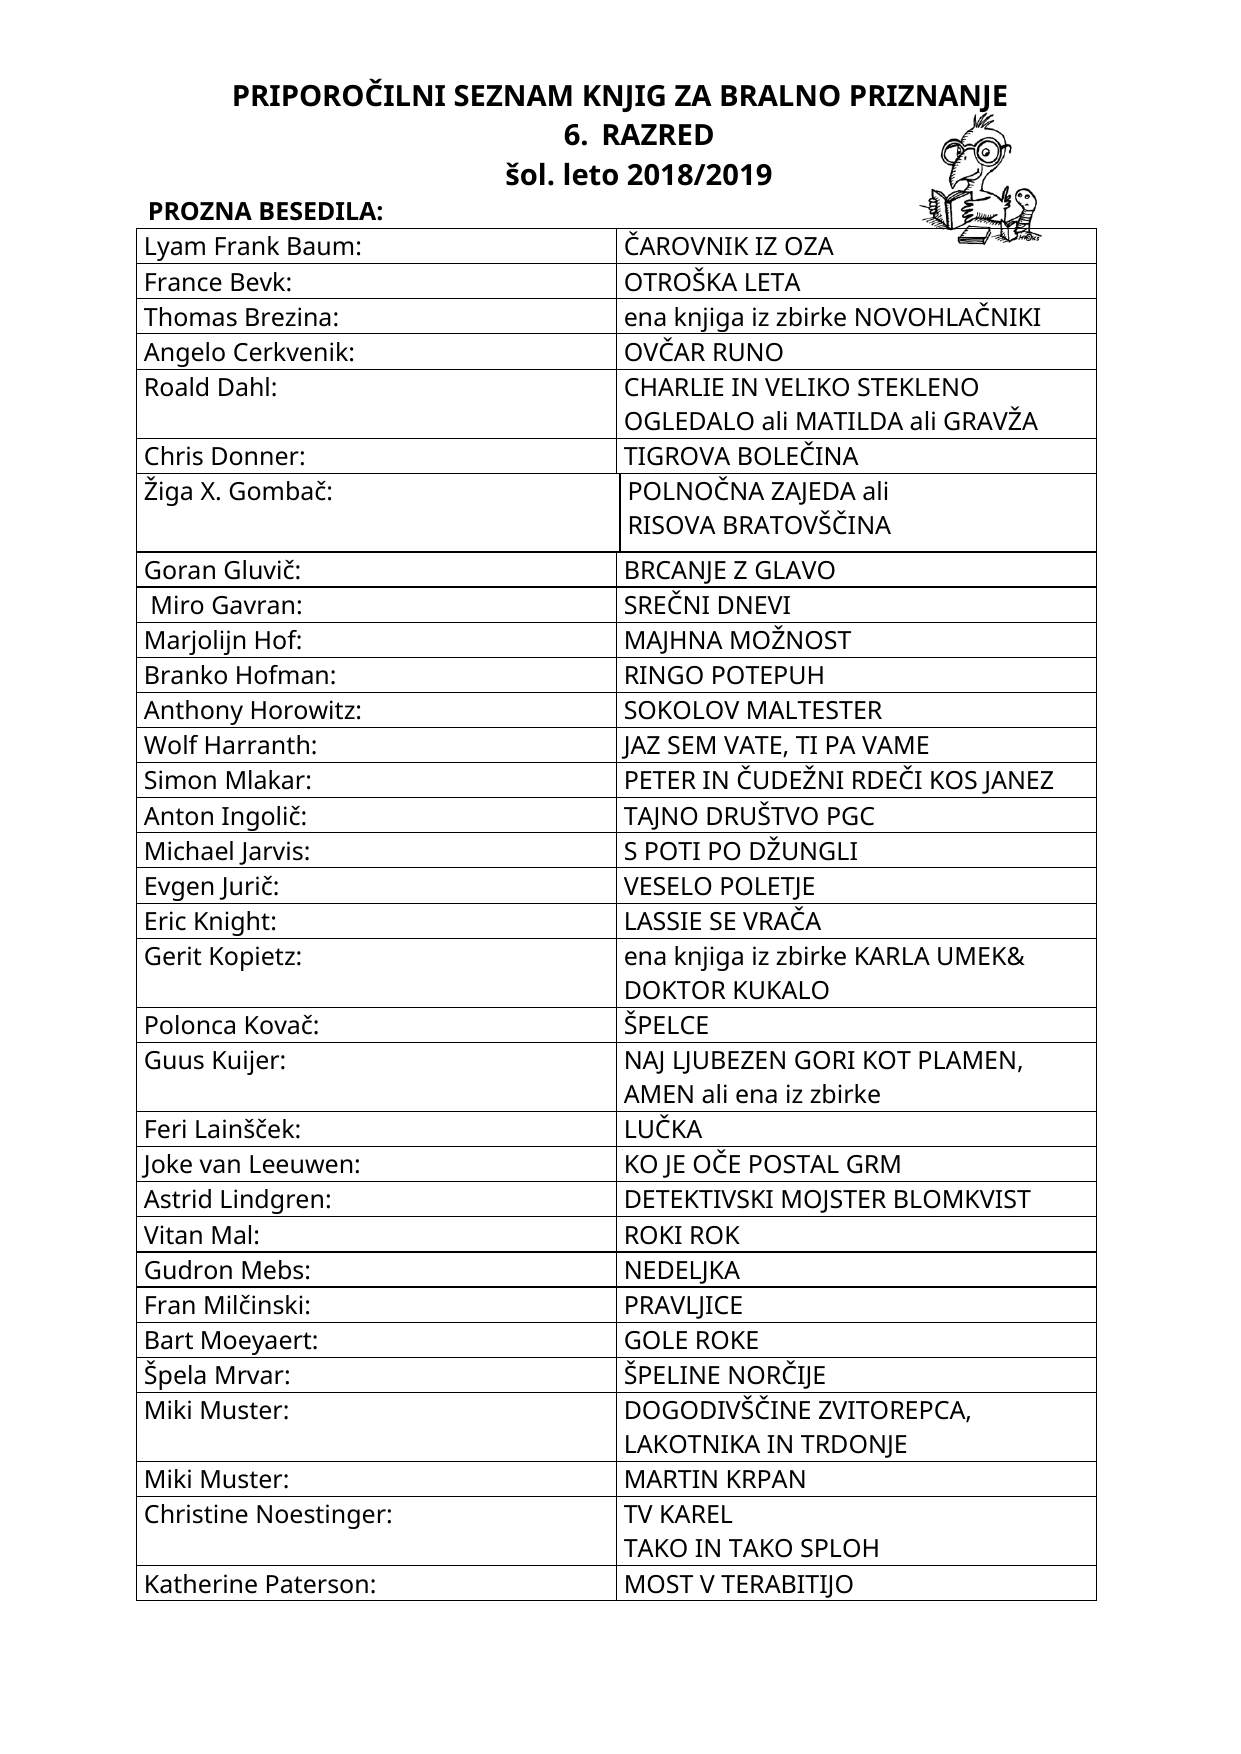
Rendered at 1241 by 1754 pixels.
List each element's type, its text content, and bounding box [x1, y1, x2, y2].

table_cell NEDELJKA [617, 1253, 1096, 1286]
table_cell Miki Muster: [137, 1393, 616, 1461]
table_cell Eric Knight: [137, 904, 616, 937]
table_cell Fran Milčinski: [137, 1288, 616, 1322]
table_cell Goran Gluvič: [137, 553, 616, 586]
table_cell Michael Jarvis: [137, 833, 616, 867]
table_cell ŠPELINE NORČIJE [617, 1358, 1096, 1392]
table_cell Branko Hofman: [137, 658, 616, 692]
table_cell TV KAREL TAKO IN TAKO SPLOH [617, 1497, 1096, 1565]
table_cell S POTI PO DŽUNGLI [617, 833, 1096, 867]
table_cell OVČAR RUNO [617, 334, 1096, 368]
table_header Lyam Frank Baum: [137, 229, 616, 263]
table_cell Wolf Harranth: [137, 728, 616, 762]
table_cell Astrid Lindgren: [137, 1182, 616, 1216]
table_cell Katherine Paterson: [137, 1566, 616, 1600]
table_cell Angelo Cerkvenik: [137, 334, 616, 368]
table_cell Feri Lainšček: [137, 1112, 616, 1146]
table_cell TIGROVA BOLEČINA [617, 439, 1096, 473]
table_header ČAROVNIK IZ OZA [617, 229, 1096, 263]
table_cell GOLE ROKE [617, 1323, 1096, 1357]
table_cell ROKI ROK [617, 1217, 1096, 1251]
table_cell MARTIN KRPAN [617, 1462, 1096, 1496]
table_cell LASSIE SE VRAČA [617, 904, 1096, 937]
table_cell Guus Kuijer: [137, 1043, 616, 1111]
table_cell Chris Donner: [137, 439, 616, 473]
table_cell Christine Noestinger: [137, 1497, 616, 1565]
table_cell CHARLIE IN VELIKO STEKLENO OGLEDALO ali MATILDA ali GRAVŽA [617, 370, 1096, 438]
table_cell NAJ LJUBEZEN GORI KOT PLAMEN, AMEN ali ena iz zbirke [617, 1043, 1096, 1111]
table_cell Miro Gavran: [137, 588, 616, 622]
table_cell JAZ SEM VATE, TI PA VAME [617, 728, 1096, 762]
table_cell PETER IN ČUDEŽNI RDEČI KOS JANEZ [617, 763, 1096, 797]
text PRIPOROČILNI SEZNAM KNJIG ZA BRALNO PRIZNANJE [148, 75, 1093, 114]
table_cell Vitan Mal: [137, 1217, 616, 1251]
table_cell Špela Mrvar: [137, 1358, 616, 1392]
table_cell France Bevk: [137, 264, 616, 298]
table_cell POLNOČNA ZAJEDA ali RISOVA BRATOVŠČINA [621, 474, 1096, 551]
table_cell Žiga X. Gombač: [137, 474, 619, 551]
text PROZNA BESEDILA: [148, 194, 1093, 228]
table_cell PRAVLJICE [617, 1288, 1096, 1322]
table_cell DOGODIVŠČINE ZVITOREPCA, LAKOTNIKA IN TRDONJE [617, 1393, 1096, 1461]
list RAZRED [185, 114, 1093, 154]
table_cell Anthony Horowitz: [137, 693, 616, 727]
table_cell Joke van Leeuwen: [137, 1147, 616, 1181]
table_cell TAJNO DRUŠTVO PGC [617, 798, 1096, 832]
table_cell Polonca Kovač: [137, 1008, 616, 1042]
table_cell SREČNI DNEVI [617, 588, 1096, 622]
table_cell MOST V TERABITIJO [617, 1566, 1096, 1600]
table_cell Miki Muster: [137, 1462, 616, 1496]
table_cell Simon Mlakar: [137, 763, 616, 797]
table_cell Gudron Mebs: [137, 1253, 616, 1286]
table_cell VESELO POLETJE [617, 868, 1096, 902]
table_cell Thomas Brezina: [137, 299, 616, 333]
table_cell ena knjiga iz zbirke NOVOHLAČNIKI [617, 299, 1096, 333]
table_cell KO JE OČE POSTAL GRM [617, 1147, 1096, 1181]
table_cell Gerit Kopietz: [137, 939, 616, 1007]
table_cell BRCANJE Z GLAVO [617, 553, 1096, 586]
table_cell OTROŠKA LETA [617, 264, 1096, 298]
table_cell ena knjiga iz zbirke KARLA UMEK& DOKTOR KUKALO [617, 939, 1096, 1007]
table_cell LUČKA [617, 1112, 1096, 1146]
table_cell SOKOLOV MALTESTER [617, 693, 1096, 727]
table_cell Evgen Jurič: [137, 868, 616, 902]
table_cell Roald Dahl: [137, 370, 616, 438]
table_cell MAJHNA MOŽNOST [617, 623, 1096, 657]
table_cell Marjolijn Hof: [137, 623, 616, 657]
table_cell RINGO POTEPUH [617, 658, 1096, 692]
table_cell DETEKTIVSKI MOJSTER BLOMKVIST [617, 1182, 1096, 1216]
table_cell Anton Ingolič: [137, 798, 616, 832]
table_cell ŠPELCE [617, 1008, 1096, 1042]
table_cell Bart Moeyaert: [137, 1323, 616, 1357]
text šol. leto 2018/2019 [185, 154, 1093, 194]
